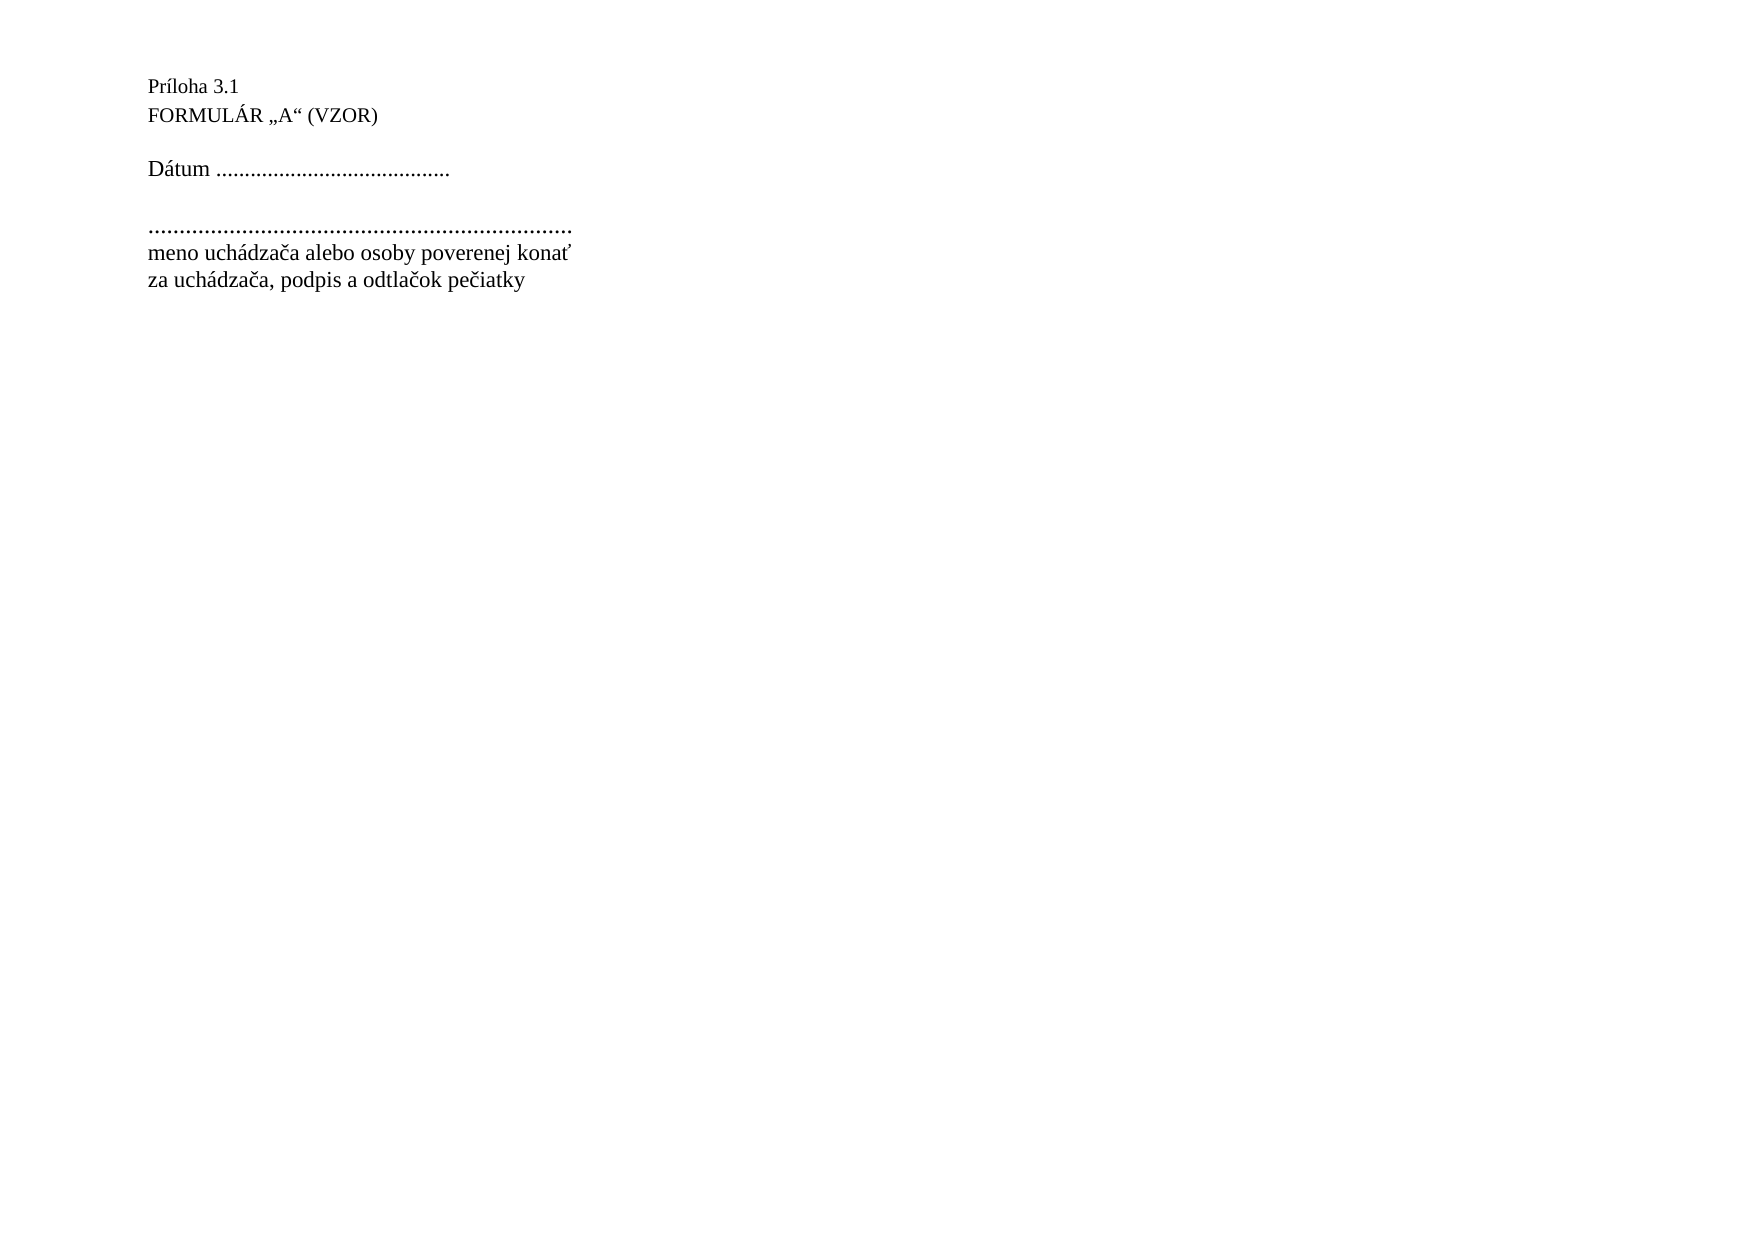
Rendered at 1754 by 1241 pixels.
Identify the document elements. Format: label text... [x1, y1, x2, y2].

text za uchádzača, podpis a odtlačok pečiatky [148, 266, 1606, 292]
text meno uchádzača alebo osoby poverenej konať [148, 239, 1606, 266]
subtitle Dátum ......................................... [148, 155, 1606, 181]
subtitle .................................................................... [148, 211, 1606, 239]
